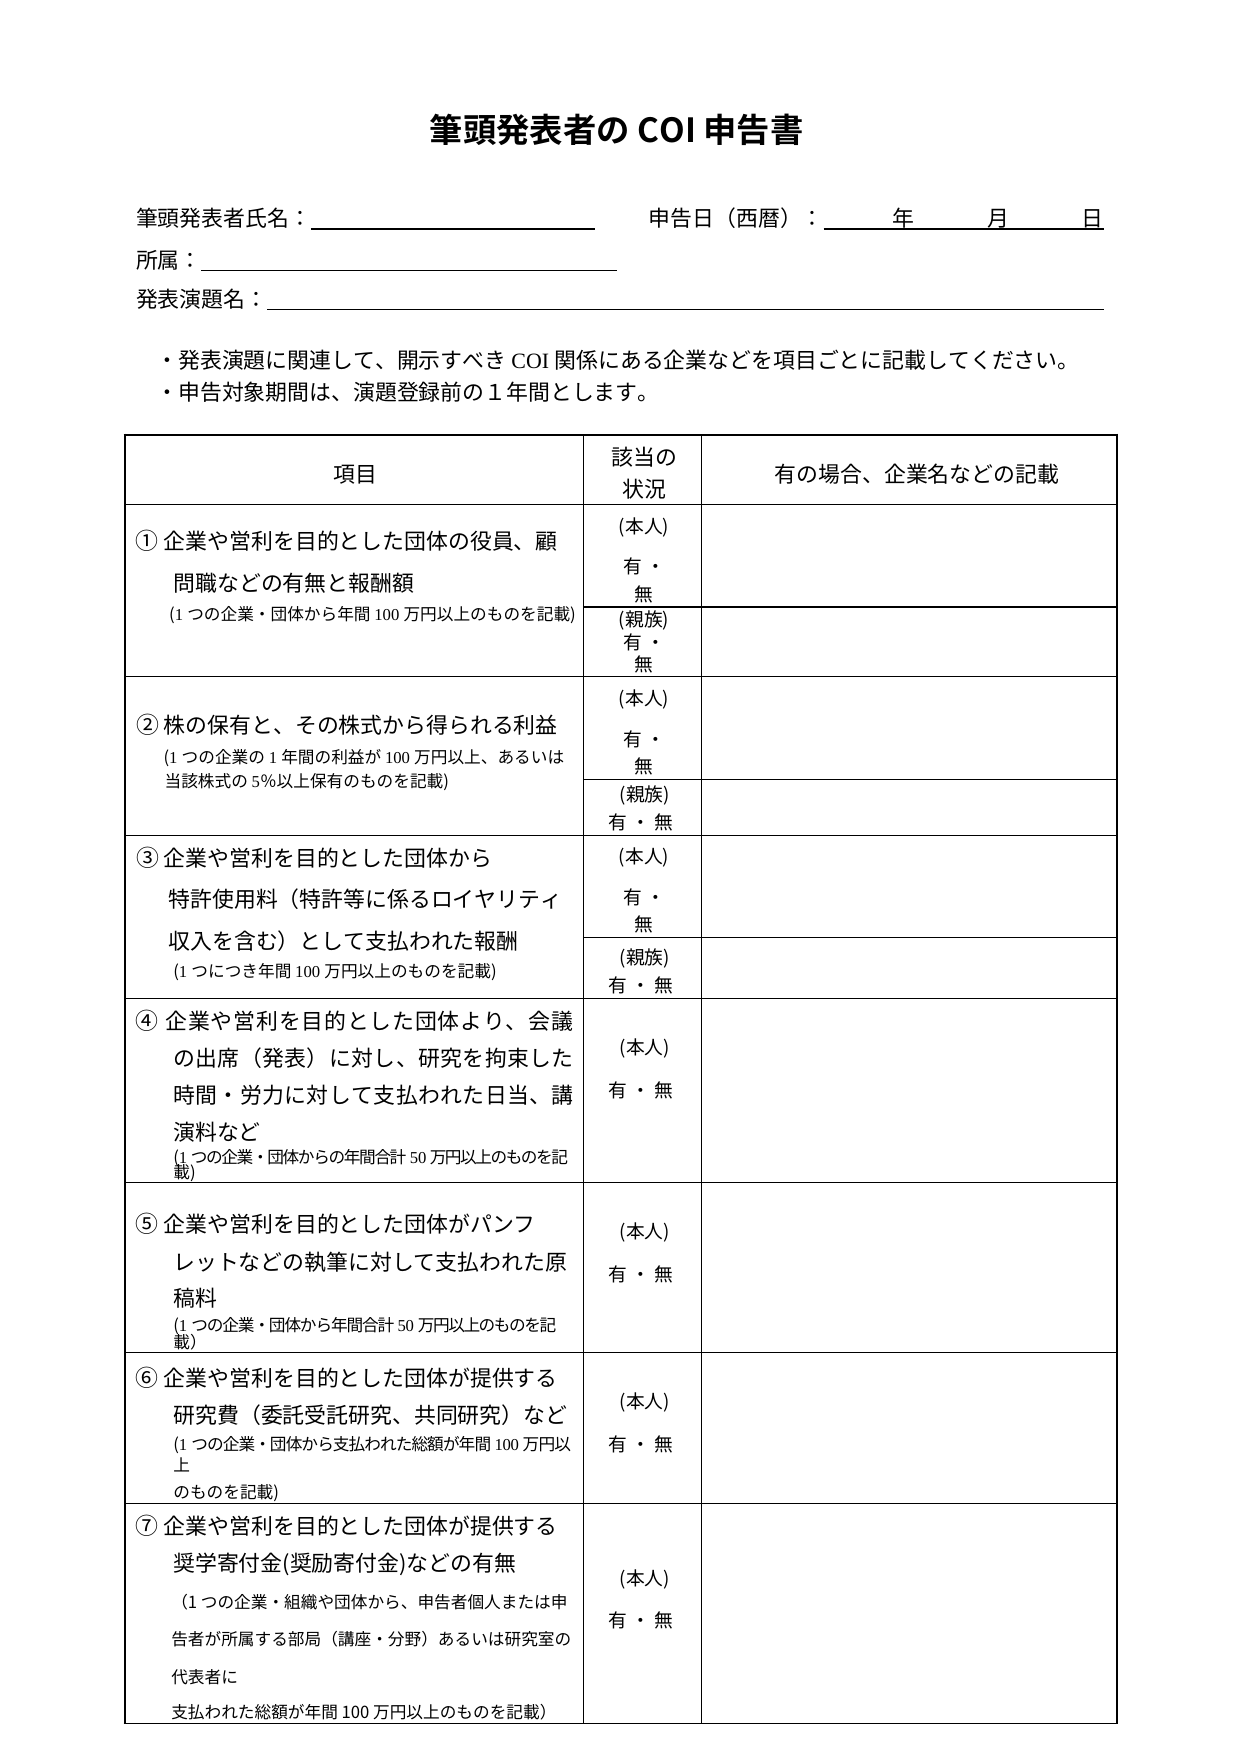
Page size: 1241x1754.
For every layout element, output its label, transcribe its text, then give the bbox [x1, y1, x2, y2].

table_cell ④ 企業や営利を目的とした団体より、会議の出席（発表）に対し、研究を拘束した時間・労力に対して支払われた日当、講演料など (1つの企業・団体からの年間合計50万円以上のものを記載) [126, 999, 583, 1182]
table_cell ① 企業や営利を目的とした団体の役員、顧問職などの有無と報酬額 (1 つの企業・団体から年間 100 万円以上のものを記載) [126, 505, 583, 676]
table_cell (本人) 有 ・ 無 [584, 1183, 701, 1352]
table_cell [702, 780, 1116, 834]
table_cell [702, 938, 1116, 998]
table_cell (本人) 有 ・ 無 [584, 1353, 701, 1503]
table_cell (本人) 有 ・ 無 [584, 1504, 701, 1723]
table_header 項目 [126, 436, 583, 503]
table_cell (親族) 有 ・ 無 [584, 608, 701, 676]
text 筆頭発表者氏名： 申告日（西暦）： 年 月 日所属： [136, 201, 1105, 275]
table_cell ⑥ 企業や営利を目的とした団体が提供する研究費（委託受託研究、共同研究）など (1 つの企業・団体から支払われた総額が年間100 万円以上 のものを記載) [126, 1353, 583, 1503]
table_cell (親族) 有 ・ 無 [584, 780, 701, 834]
table_cell (本人) 有 ・ 無 [584, 836, 701, 937]
table_cell (親族) 有 ・ 無 [584, 938, 701, 998]
text ・申告対象期間は、演題登録前の１年間とします。 [156, 375, 1132, 407]
table_header 有の場合、企業名などの記載 [702, 436, 1116, 503]
table_cell [702, 836, 1116, 937]
table_cell [702, 608, 1116, 676]
text ・発表演題に関連して、開示すべき COI 関係にある企業などを項目ごとに記載してください。 [156, 343, 1132, 375]
table_cell [702, 999, 1116, 1182]
table_cell ② 株の保有と、その株式から得られる利益 (1 つの企業の 1 年間の利益が 100 万円以上、あるいは当該株式の 5％以上保有のものを記載) [126, 677, 583, 834]
table_cell [702, 505, 1116, 606]
table_cell ③ 企業や営利を目的とした団体から 特許使用料（特許等に係るロイヤリティ収入を含む）として支払われた報酬 (1 つにつき年間 100 万円以上のものを記載) [126, 836, 583, 998]
text 筆頭発表者の COI 申告書 [429, 104, 1132, 152]
text 発表演題名： [136, 285, 1132, 313]
table_cell (本人) 有 ・ 無 [584, 505, 701, 606]
table_cell (本人) 有 ・ 無 [584, 999, 701, 1182]
table_cell (本人) 有 ・ 無 [584, 677, 701, 779]
table_cell [702, 677, 1116, 779]
table_header 該当の状況 [584, 436, 701, 503]
table_cell [702, 1504, 1116, 1723]
table_cell [702, 1353, 1116, 1503]
table_cell ⑤ 企業や営利を目的とした団体がパンフレットなどの執筆に対して支払われた原稿料 (1 つの企業・団体から年間合計50 万円以上のものを記載） [126, 1183, 583, 1352]
table_cell [702, 1183, 1116, 1352]
table_cell ⑦ 企業や営利を目的とした団体が提供する奨学寄付金(奨励寄付金)などの有無 （1 つの企業・組織や団体から、申告者個人または申告者が所属する部局（講座・分野）あるいは研究室の代表者に 支払われた総額が年間 100 万円以上のものを記載） [126, 1504, 583, 1723]
